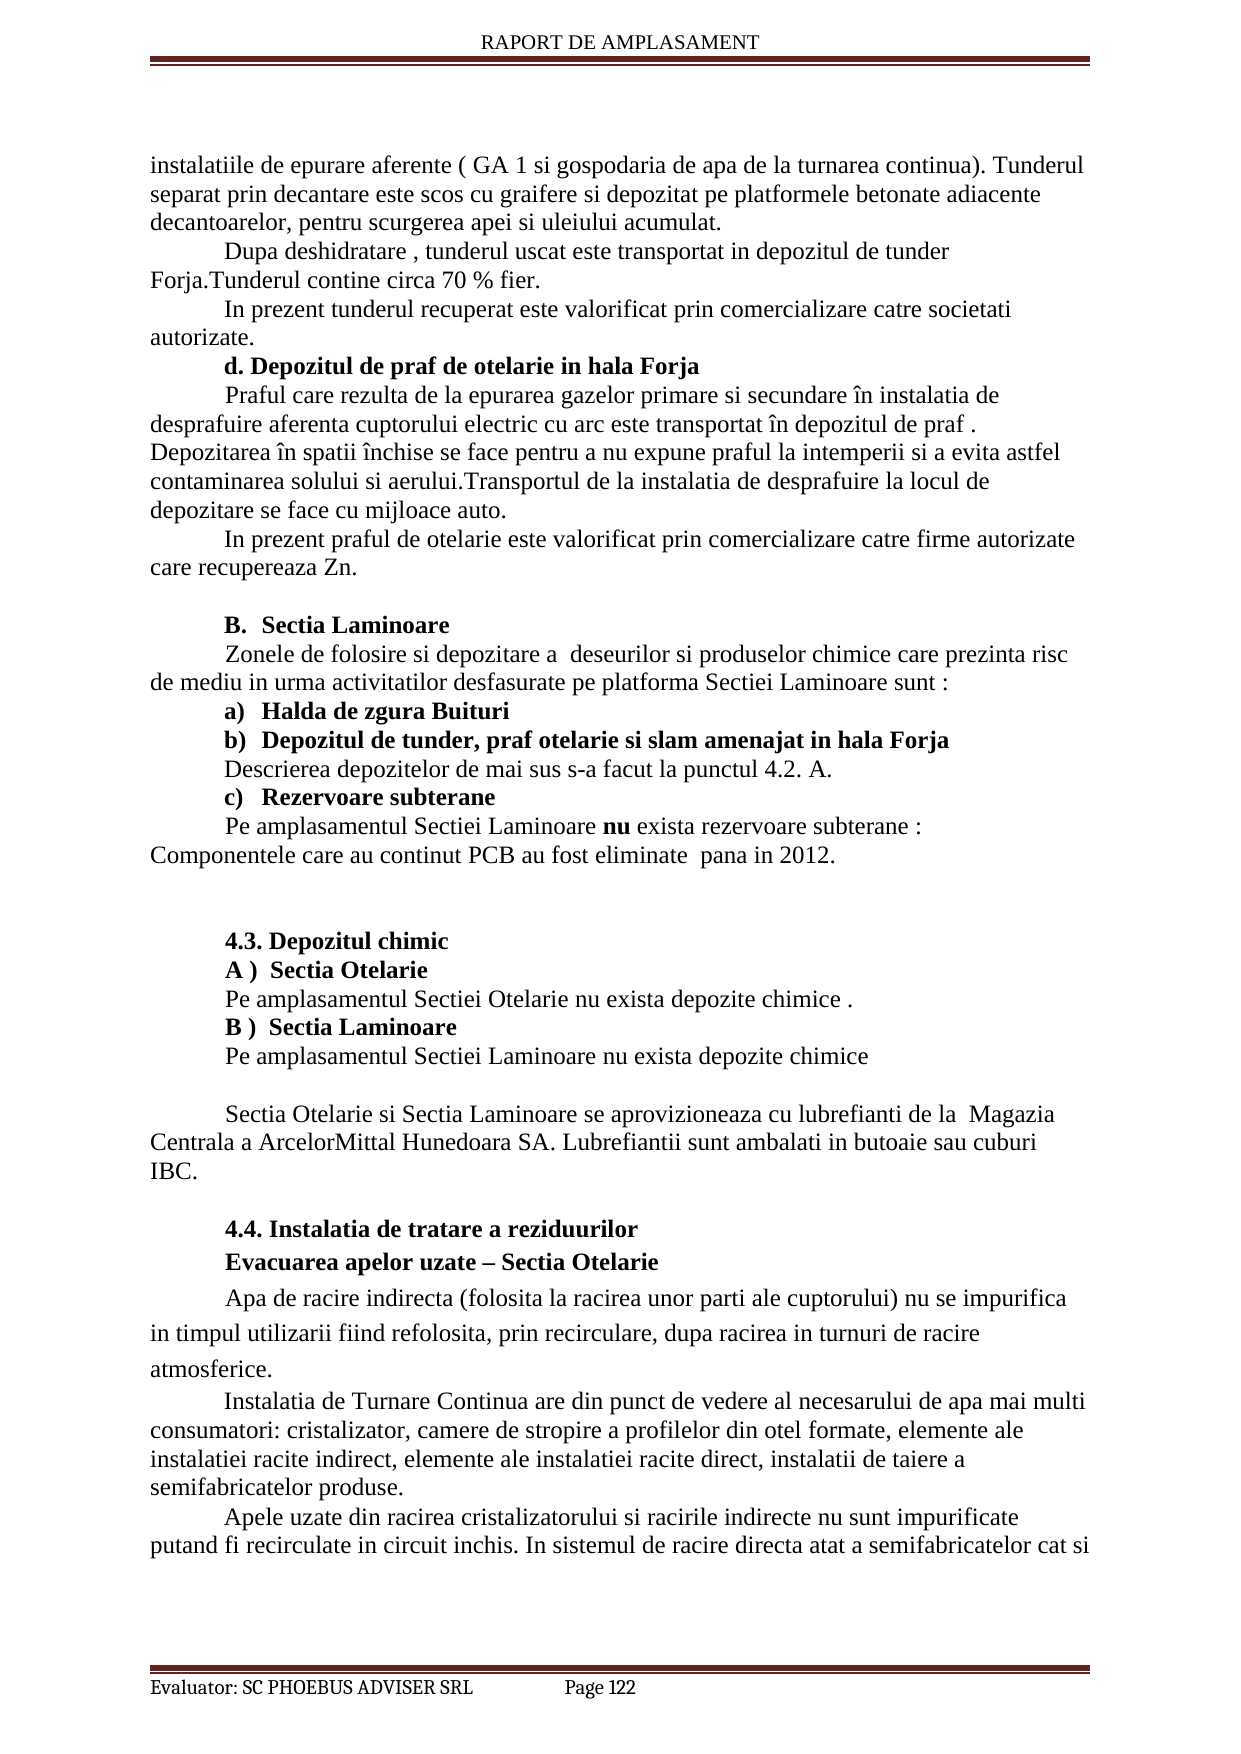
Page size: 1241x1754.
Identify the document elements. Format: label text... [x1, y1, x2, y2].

text A ) Sectia Otelarie [150, 955, 1090, 984]
text Zonele de folosire si depozitare a deseurilor si produselor chimice care prezinta risc de mediu in urma activitatilor desfasurate pe platforma Sectiei Laminoare sunt : [150, 639, 1090, 696]
text Apa de racire indirecta (folosita la racirea unor parti ale cuptorului) nu se impurifica in timpul utilizarii fiind refolosita, prin recirculare, dupa racirea in turnuri de racire atmosferice. [150, 1278, 1090, 1384]
text Componentele care au continut PCB au fost eliminate pana in 2012. [150, 840, 1090, 869]
list Rezervoare subterane [224, 782, 1090, 811]
text In prezent praful de otelarie este valorificat prin comercializare catre firme autorizate care recupereaza Zn. [150, 524, 1090, 581]
text Pe amplasamentul Sectiei Laminoare nu exista depozite chimice [150, 1041, 1090, 1070]
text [150, 150, 1090, 236]
list Sectia Laminoare [224, 610, 1090, 639]
text Sectia Otelarie si Sectia Laminoare se aprovizioneaza cu lubrefianti de la Magazia Centrala a ArcelorMittal Hunedoara SA. Lubrefiantii sunt ambalati in butoaie sau cuburi IBC. [150, 1099, 1090, 1185]
text Descrierea depozitelor de mai sus s-a facut la punctul 4.2. A. [224, 754, 1090, 782]
text In prezent tunderul recuperat este valorificat prin comercializare catre societati autorizate. [150, 294, 1090, 351]
text Pe amplasamentul Sectiei Otelarie nu exista depozite chimice . [150, 984, 1090, 1012]
text Pe amplasamentul Sectiei Laminoare nu exista rezervoare subterane : [150, 811, 1090, 840]
text B ) Sectia Laminoare [150, 1012, 1090, 1041]
text Praful care rezulta de la epurarea gazelor primare si secundare în instalatia de desprafuire aferenta cuptorului electric cu arc este transportat în depozitul de praf . Depozitarea în spatii închise se face pentru a nu expune praful la intemperii si a evita astfel contaminarea solului si aerului.Transportul de la instalatia de desprafuire la locul de depozitare se face cu mijloace auto. [150, 380, 1090, 524]
text 4.4. Instalatia de tratare a reziduurilor [150, 1214, 1090, 1242]
text d. Depozitul de praf de otelarie in hala Forja [150, 351, 1090, 380]
list Halda de zgura Buituri [224, 696, 1090, 725]
text 4.3. Depozitul chimic [150, 926, 1090, 955]
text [150, 1502, 1090, 1559]
list Depozitul de tunder, praf otelarie si slam amenajat in hala Forja [224, 725, 1090, 754]
text Instalatia de Turnare Continua are din punct de vedere al necesarului de apa mai multi consumatori: cristalizator, camere de stropire a profilelor din otel formate, elemente ale instalatiei racite indirect, elemente ale instalatiei racite direct, instalatii de taiere a semifabricatelor produse. [150, 1386, 1090, 1501]
text Dupa deshidratare , tunderul uscat este transportat in depozitul de tunder Forja.Tunderul contine circa 70 % fier. [150, 236, 1090, 294]
text Evacuarea apelor uzate – Sectia Otelarie [150, 1242, 1090, 1278]
